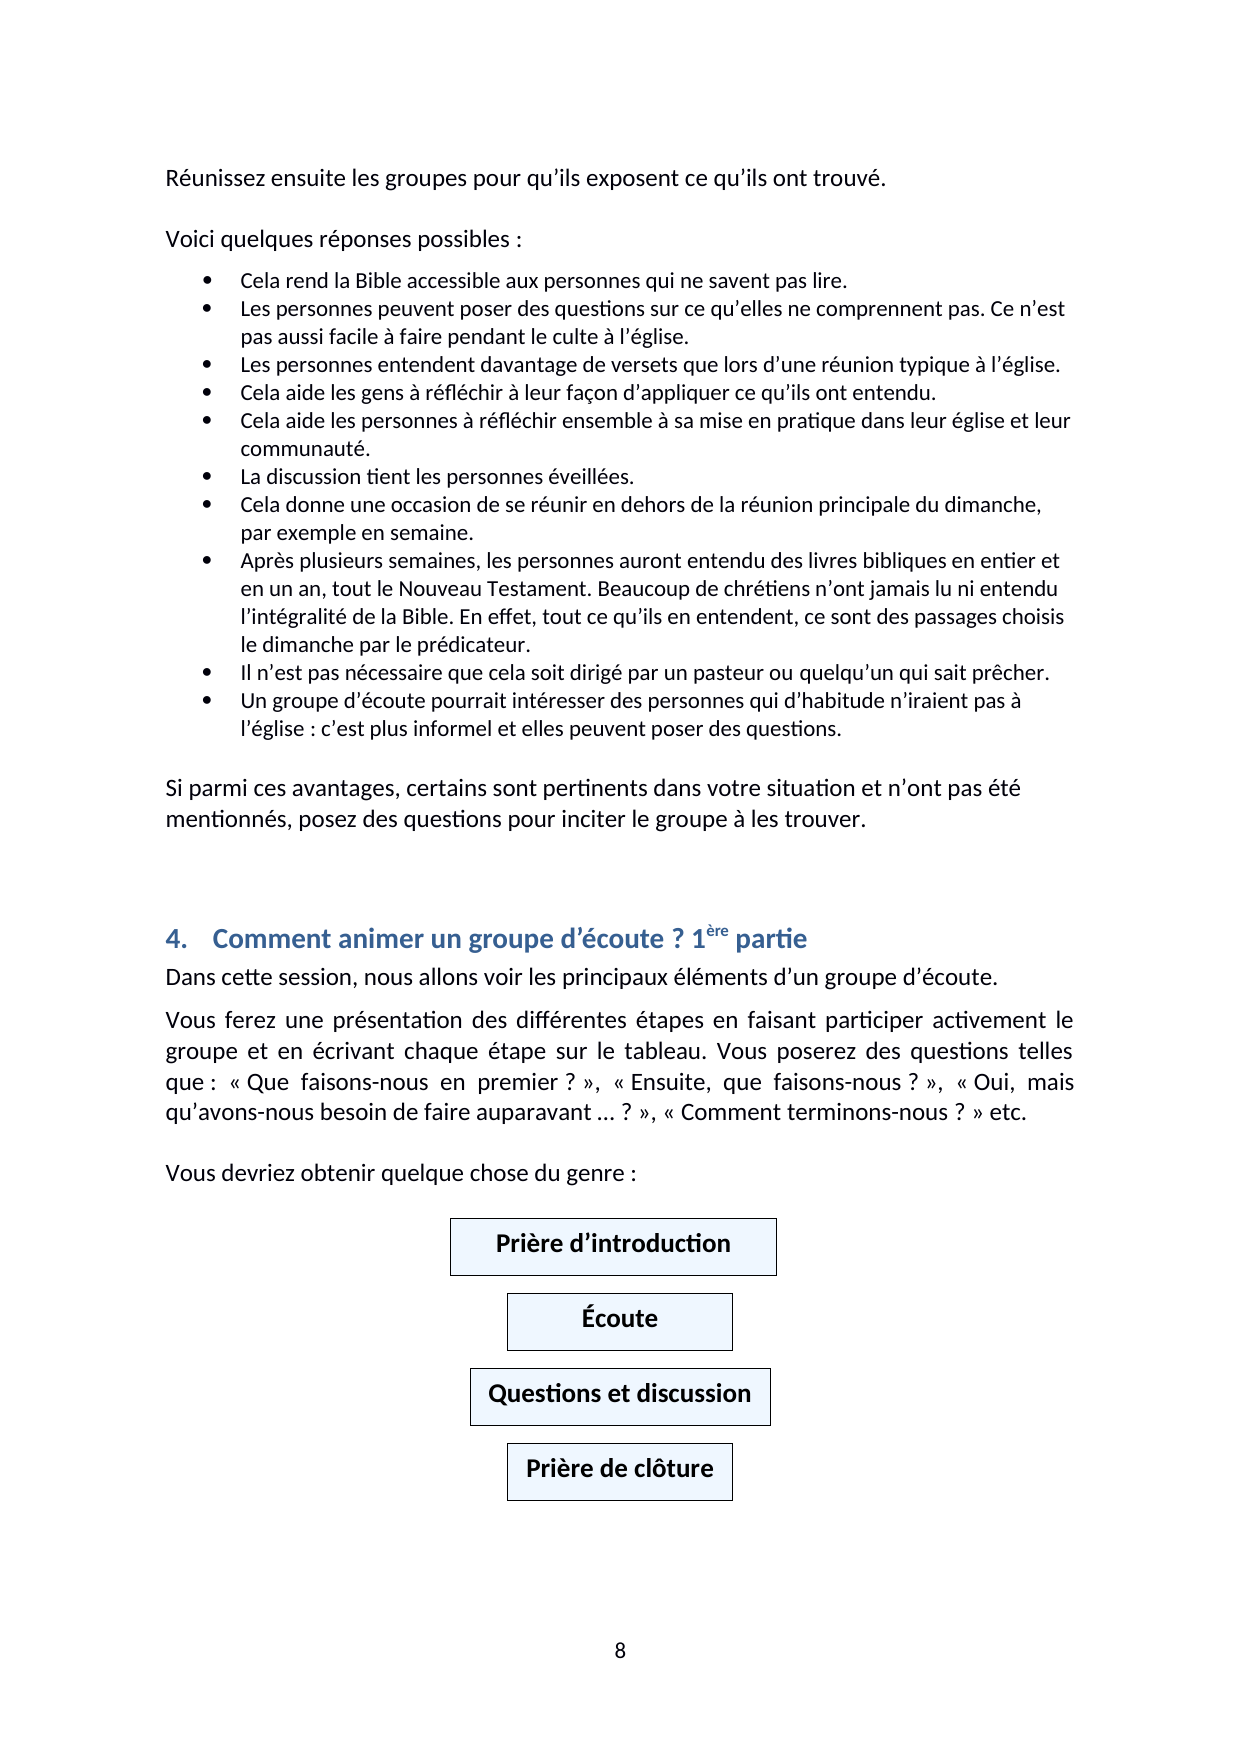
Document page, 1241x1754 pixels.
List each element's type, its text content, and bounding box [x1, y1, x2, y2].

list Cela rend la Bible accessible aux personnes qui ne savent pas lire. [203, 266, 1075, 294]
list Les personnes peuvent poser des questions sur ce qu’elles ne comprennent pas. Ce n’est pas aussi facile à faire pendant le culte à l’église. [203, 294, 1075, 350]
list Les personnes entendent davantage de versets que lors d’une réunion typique à l’église. [203, 350, 1075, 378]
text Voici quelques réponses possibles : [165, 223, 1075, 253]
list La discussion tient les personnes éveillées. [203, 462, 1075, 490]
text Dans cette session, nous allons voir les principaux éléments d’un groupe d’écoute. [165, 962, 1075, 992]
text Vous devriez obtenir quelque chose du genre : [165, 1157, 1075, 1188]
list Cela aide les gens à réfléchir à leur façon d’appliquer ce qu’ils ont entendu. [203, 378, 1075, 406]
text Vous ferez une présentation des différentes étapes en faisant participer activement le groupe et en écrivant chaque étape sur le tableau. Vous poserez des questions telles que : « Que faisons-nous en premier ? », « Ensuite, que faisons-nous ? », « Oui, mais qu’avons-nous besoin de faire auparavant … ? », « Comment terminons-nous ? » etc. [165, 1004, 1075, 1127]
list Un groupe d’écoute pourrait intéresser des personnes qui d’habitude n’iraient pas à l’église : c’est plus informel et elles peuvent poser des questions. [203, 686, 1075, 742]
text Si parmi ces avantages, certains sont pertinents dans votre situation et n’ont pas été mentionnés, posez des questions pour inciter le groupe à les trouver. [165, 773, 1075, 834]
subtitle 4. Comment animer un groupe d’écoute ? 1ère partie [165, 920, 1075, 955]
list Cela donne une occasion de se réunir en dehors de la réunion principale du dimanche, par exemple en semaine. [203, 490, 1075, 546]
text Réunissez ensuite les groupes pour qu’ils exposent ce qu’ils ont trouvé. [165, 162, 1075, 192]
list Après plusieurs semaines, les personnes auront entendu des livres bibliques en entier et en un an, tout le Nouveau Testament. Beaucoup de chrétiens n’ont jamais lu ni entendu l’intégralité de la Bible. En effet, tout ce qu’ils en entendent, ce sont des passages choisis le dimanche par le prédicateur. [203, 546, 1075, 658]
list Il n’est pas nécessaire que cela soit dirigé par un pasteur ou quelqu’un qui sait prêcher. [203, 658, 1075, 686]
list Cela aide les personnes à réfléchir ensemble à sa mise en pratique dans leur église et leur communauté. [203, 406, 1075, 462]
